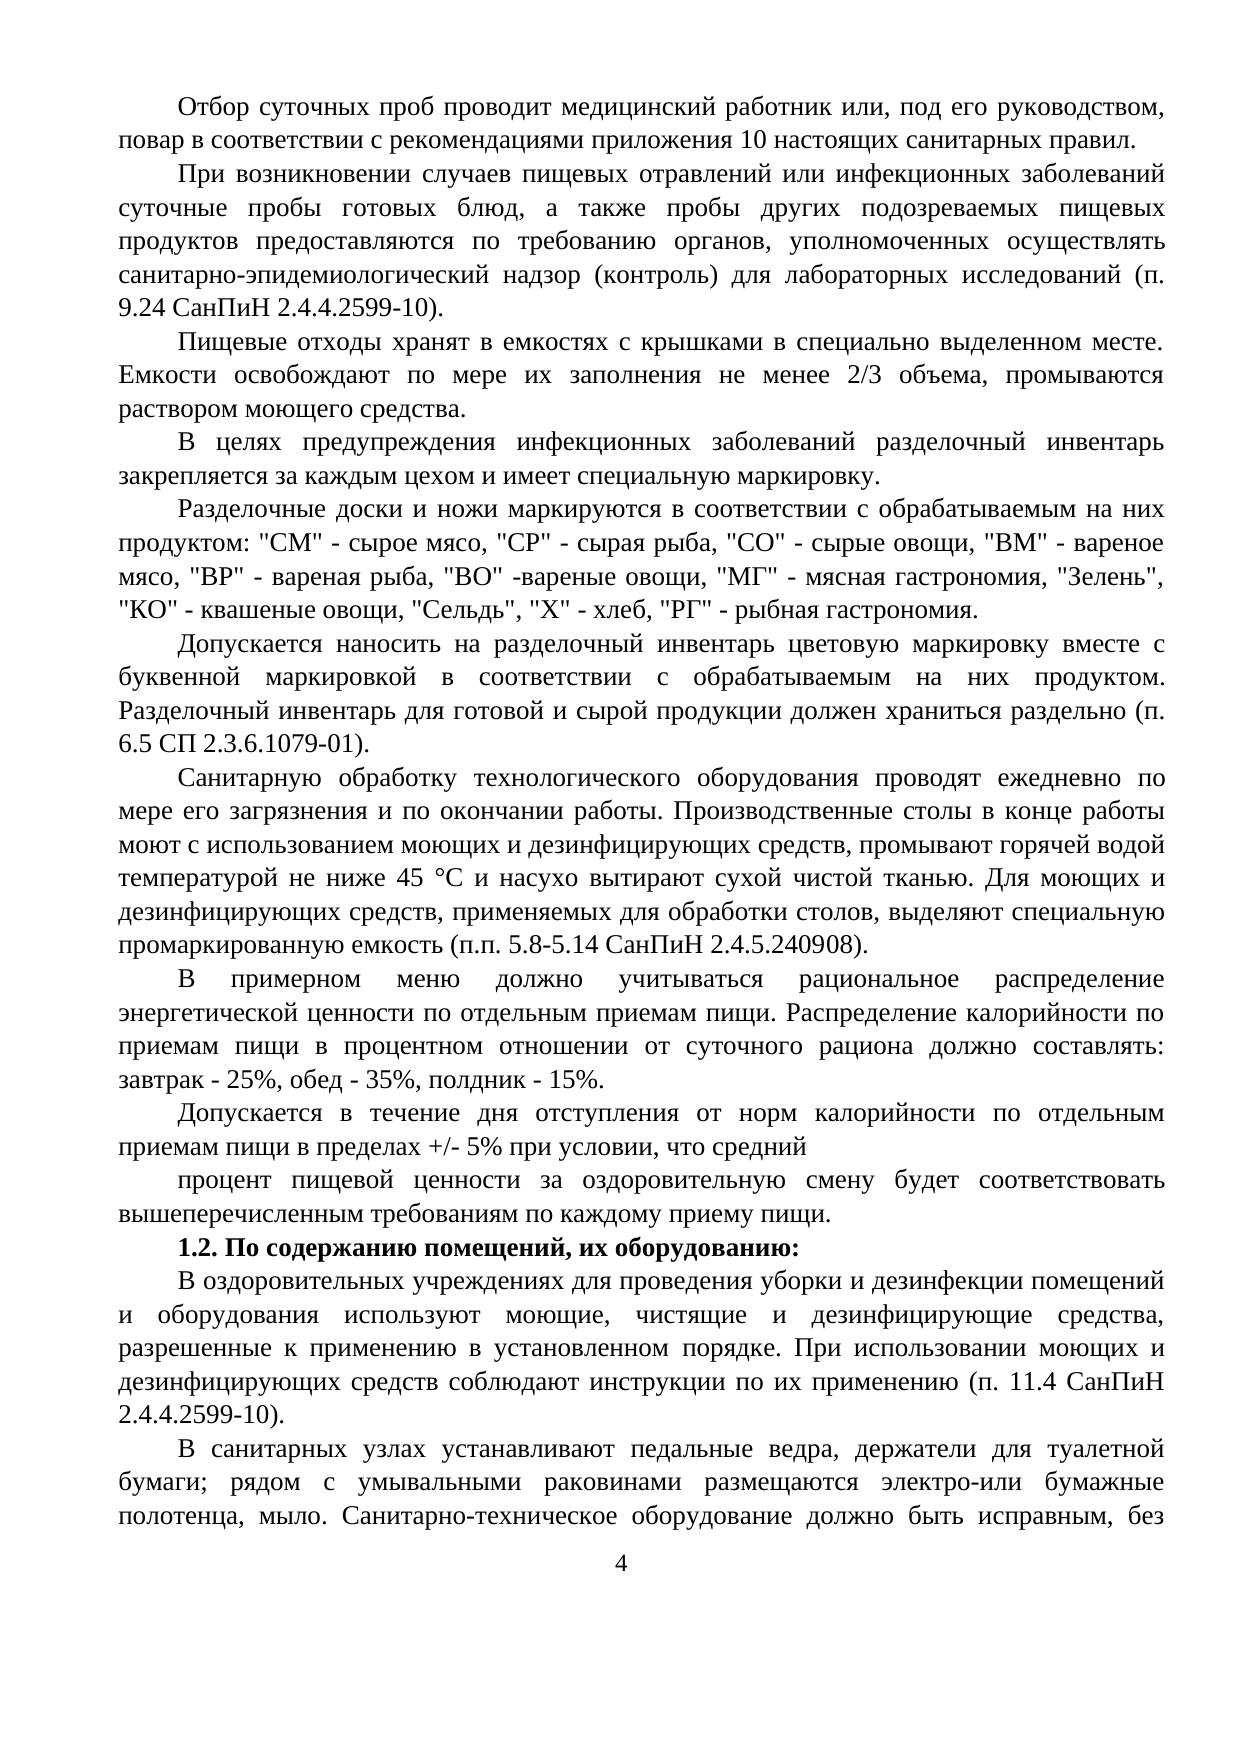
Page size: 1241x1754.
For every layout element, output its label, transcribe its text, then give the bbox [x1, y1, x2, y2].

text Допускается наносить на разделочный инвентарь цветовую маркировку вместе с буквенной маркировкой в соответствии с обрабатываемым на них продуктом. Разделочный инвентарь для готовой и сырой продукции должен храниться раздельно (п. 6.5 СП 2.3.6.1079-01). [118, 625, 1167, 759]
text Разделочные доски и ножи маркируются в соответствии с обрабатываемым на них продуктом: "СМ" - сырое мясо, "СР" - сырая рыба, "СО" - сырые овощи, "ВМ" - вареное мясо, "ВР" - вареная рыба, "ВО" -вареные овощи, "МГ" - мясная гастрономия, "Зелень", "КО" - квашеные овощи, "Сельдь", "Х" - хлеб, "РГ" - рыбная гастрономия. [118, 491, 1166, 625]
text Санитарную обработку технологического оборудования проводят ежедневно по мере его загрязнения и по окончании работы. Производственные столы в конце работы моют с использованием моющих и дезинфицирующих средств, промывают горячей водой температурой не ниже 45 °С и насухо вытирают сухой чистой тканью. Для моющих и дезинфицирующих средств, применяемых для обработки столов, выделяют специальную промаркированную емкость (п.п. 5.8-5.14 СанПиН 2.4.5.240908). [118, 759, 1167, 961]
text Отбор суточных проб проводит медицинский работник или, под его руководством, повар в соответствии с рекомендациями приложения 10 настоящих санитарных правил. [118, 89, 1166, 156]
text В целях предупреждения инфекционных заболеваний разделочный инвентарь закрепляется за каждым цехом и имеет специальную маркировку. [118, 424, 1166, 491]
text В оздоровительных учреждениях для проведения уборки и дезинфекции помещений и оборудования используют моющие, чистящие и дезинфицирующие средства, разрешенные к применению в установленном порядке. При использовании моющих и дезинфицирующих средств соблюдают инструкции по их применению (п. 11.4 СанПиН 2.4.4.2599-10). [118, 1263, 1166, 1430]
text 1.2. По содержанию помещений, их оборудованию: [118, 1229, 1167, 1263]
text Допускается в течение дня отступления от норм калорийности по отдельным приемам пищи в пределах +/- 5% при условии, что средний [118, 1095, 1166, 1162]
text При возникновении случаев пищевых отравлений или инфекционных заболеваний суточные пробы готовых блюд, а также пробы других подозреваемых пищевых продуктов предоставляются по требованию органов, уполномоченных осуществлять санитарно-эпидемиологический надзор (контроль) для лабораторных исследований (п. 9.24 СанПиН 2.4.4.2599-10). [118, 156, 1167, 323]
text процент пищевой ценности за оздоровительную смену будет соответствовать вышеперечисленным требованиям по каждому приему пищи. [118, 1162, 1167, 1229]
text В примерном меню должно учитываться рациональное распределение энергетической ценности по отдельным приемам пищи. Распределение калорийности по приемам пищи в процентном отношении от суточного рациона должно составлять: завтрак - 25%, обед - 35%, полдник - 15%. [118, 961, 1166, 1095]
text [118, 1430, 1166, 1531]
text Пищевые отходы хранят в емкостях с крышками в специально выделенном месте. Емкости освобождают по мере их заполнения не менее 2/3 объема, промываются раствором моющего средства. [118, 323, 1165, 424]
